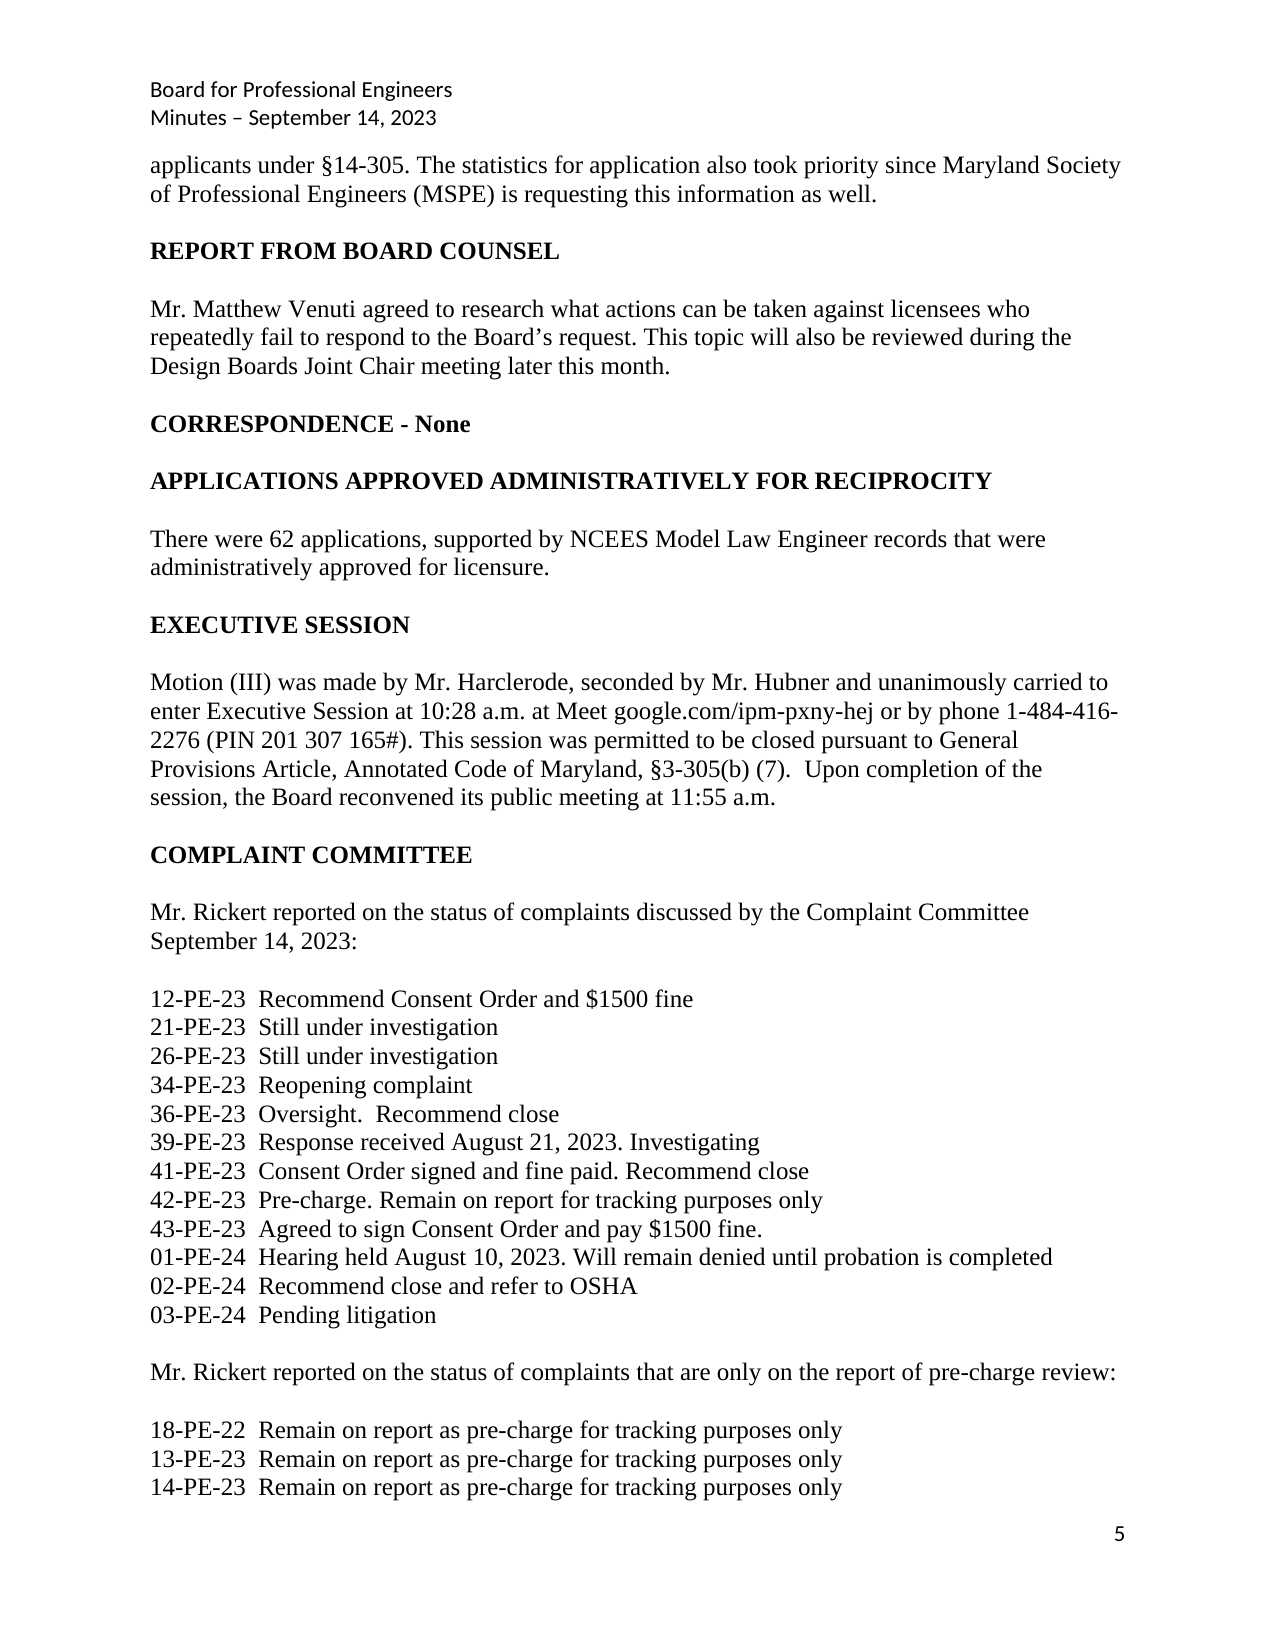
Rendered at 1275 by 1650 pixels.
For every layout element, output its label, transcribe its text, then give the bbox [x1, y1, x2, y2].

text 34-PE-23 Reopening complaint [150, 1070, 1125, 1099]
text 36-PE-23 Oversight. Recommend close [150, 1099, 1125, 1127]
text Mr. Matthew Venuti agreed to research what actions can be taken against licensees who repeatedly fail to respond to the Board’s request. This topic will also be reviewed during the Design Boards Joint Chair meeting later this month. [150, 294, 1125, 380]
text 18-PE-22 Remain on report as pre-charge for tracking purposes only [150, 1415, 1125, 1444]
text CORRESPONDENCE - None [150, 409, 1125, 437]
text Motion (III) was made by Mr. Harclerode, seconded by Mr. Hubner and unanimously carried to enter Executive Session at 10:28 a.m. at Meet google.com/ipm-pxny-hej or by phone 1-484-416-2276 (PIN 201 307 165#). This session was permitted to be closed pursuant to General Provisions Article, Annotated Code of Maryland, §3-305(b) (7). Upon completion of the session, the Board reconvened its public meeting at 11:55 a.m. [150, 667, 1125, 811]
text 26-PE-23 Still under investigation [150, 1041, 1125, 1070]
text COMPLAINT COMMITTEE [150, 840, 1125, 869]
text 39-PE-23 Response received August 21, 2023. Investigating [150, 1127, 1125, 1156]
text 43-PE-23 Agreed to sign Consent Order and pay $1500 fine. [150, 1214, 1125, 1242]
text 13-PE-23 Remain on report as pre-charge for tracking purposes only [150, 1444, 1125, 1472]
text REPORT FROM BOARD COUNSEL [150, 236, 1125, 265]
text 01-PE-24 Hearing held August 10, 2023. Will remain denied until probation is completed [150, 1242, 1125, 1271]
text 02-PE-24 Recommend close and refer to OSHA [150, 1271, 1125, 1300]
text Mr. Rickert reported on the status of complaints discussed by the Complaint Committee September 14, 2023: [150, 897, 1125, 955]
text 12-PE-23 Recommend Consent Order and $1500 fine [150, 984, 1125, 1012]
text 21-PE-23 Still under investigation [150, 1012, 1125, 1041]
text 14-PE-23 Remain on report as pre-charge for tracking purposes only [150, 1472, 1125, 1501]
text EXECUTIVE SESSION [150, 610, 1125, 639]
text APPLICATIONS APPROVED ADMINISTRATIVELY FOR RECIPROCITY [150, 466, 1125, 495]
text 03-PE-24 Pending litigation [150, 1300, 1125, 1329]
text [150, 150, 1125, 207]
text Mr. Rickert reported on the status of complaints that are only on the report of pre-charge review: [150, 1357, 1125, 1386]
text There were 62 applications, supported by NCEES Model Law Engineer records that were administratively approved for licensure. [150, 524, 1125, 581]
text 42-PE-23 Pre-charge. Remain on report for tracking purposes only [150, 1185, 1125, 1214]
text 41-PE-23 Consent Order signed and fine paid. Recommend close [150, 1156, 1125, 1185]
